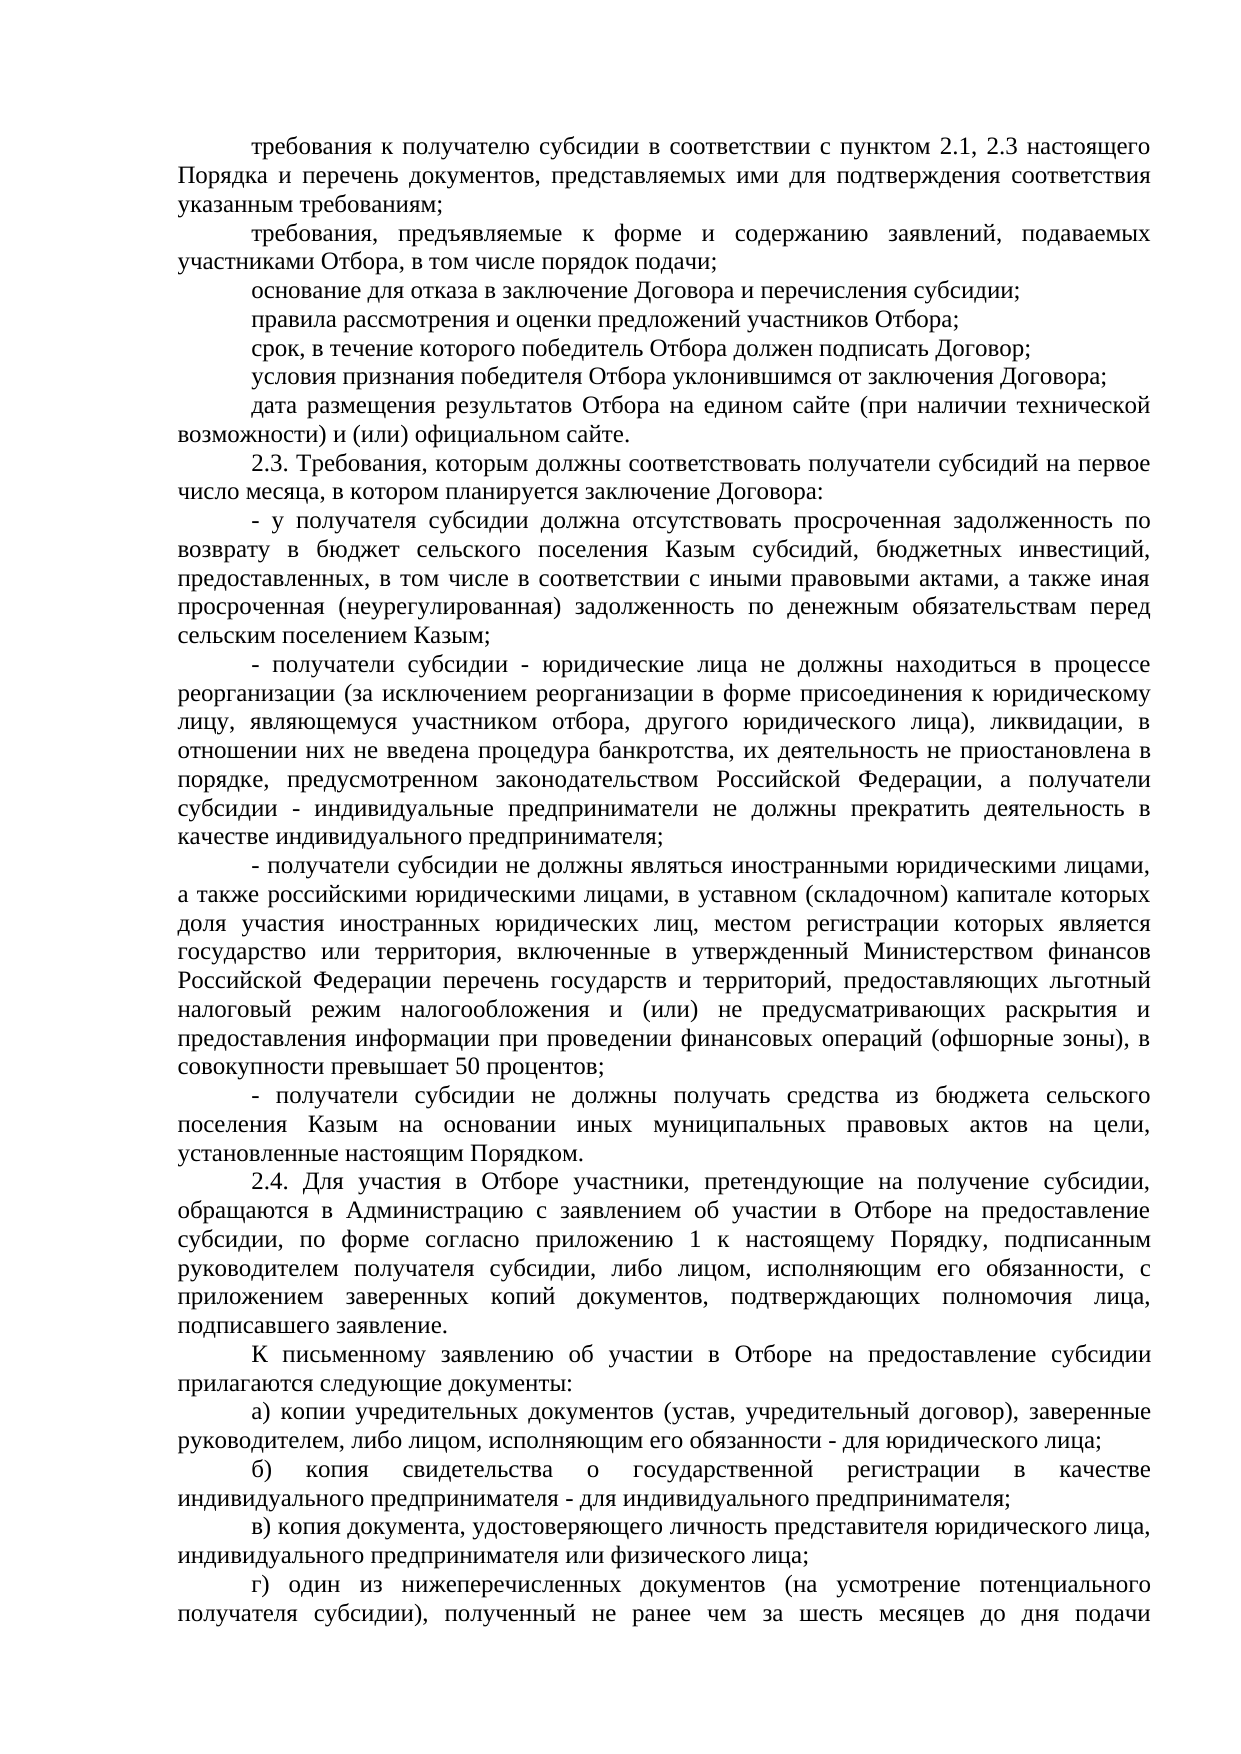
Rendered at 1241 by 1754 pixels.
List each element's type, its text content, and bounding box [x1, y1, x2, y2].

text а) копии учредительных документов (устав, учредительный договор), заверенные руководителем, либо лицом, исполняющим его обязанности - для юридического лица; [177, 1396, 1152, 1454]
text основание для отказа в заключение Договора и перечисления субсидии; [177, 275, 1152, 304]
text б) копия свидетельства о государственной регистрации в качестве индивидуального предпринимателя - для индивидуального предпринимателя; [177, 1454, 1152, 1511]
text - получатели субсидии - юридические лица не должны находиться в процессе реорганизации (за исключением реорганизации в форме присоединения к юридическому лицу, являющемуся участником отбора, другого юридического лица), ликвидации, в отношении них не введена процедура банкротства, их деятельность не приостановлена в порядке, предусмотренном законодательством Российской Федерации, а получатели субсидии - индивидуальные предприниматели не должны прекратить деятельность в качестве индивидуального предпринимателя; [177, 649, 1152, 850]
text - у получателя субсидии должна отсутствовать просроченная задолженность по возврату в бюджет сельского поселения Казым субсидий, бюджетных инвестиций, предоставленных, в том числе в соответствии с иными правовыми актами, а также иная просроченная (неурегулированная) задолженность по денежным обязательствам перед сельским поселением Казым; [177, 505, 1152, 649]
text 2.3. Требования, которым должны соответствовать получатели субсидий на первое число месяца, в котором планируется заключение Договора: [177, 448, 1152, 505]
text требования, предъявляемые к форме и содержанию заявлений, подаваемых участниками Отбора, в том числе порядок подачи; [177, 218, 1152, 275]
text правила рассмотрения и оценки предложений участников Отбора; [177, 304, 1152, 333]
text условия признания победителя Отбора уклонившимся от заключения Договора; [177, 361, 1152, 390]
text - получатели субсидии не должны являться иностранными юридическими лицами, а также российскими юридическими лицами, в уставном (складочном) капитале которых доля участия иностранных юридических лиц, местом регистрации которых является государство или территория, включенные в утвержденный Министерством финансов Российской Федерации перечень государств и территорий, предоставляющих льготный налоговый режим налогообложения и (или) не предусматривающих раскрытия и предоставления информации при проведении финансовых операций (офшорные зоны), в совокупности превышает 50 процентов; [177, 850, 1152, 1080]
text в) копия документа, удостоверяющего личность представителя юридического лица, индивидуального предпринимателя или физического лица; [177, 1511, 1152, 1569]
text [177, 1569, 1152, 1626]
text дата размещения результатов Отбора на едином сайте (при наличии технической возможности) и (или) официальном сайте. [177, 390, 1152, 448]
text К письменному заявлению об участии в Отборе на предоставление субсидии прилагаются следующие документы: [177, 1339, 1152, 1396]
text срок, в течение которого победитель Отбора должен подписать Договор; [177, 333, 1152, 361]
text - получатели субсидии не должны получать средства из бюджета сельского поселения Казым на основании иных муниципальных правовых актов на цели, установленные настоящим Порядком. [177, 1080, 1152, 1166]
text 2.4. Для участия в Отборе участники, претендующие на получение субсидии, обращаются в Администрацию с заявлением об участии в Отборе на предоставление субсидии, по форме согласно приложению 1 к настоящему Порядку, подписанным руководителем получателя субсидии, либо лицом, исполняющим его обязанности, с приложением заверенных копий документов, подтверждающих полномочия лица, подписавшего заявление. [177, 1166, 1152, 1339]
text требования к получателю субсидии в соответствии с пунктом 2.1, 2.3 настоящего Порядка и перечень документов, представляемых ими для подтверждения соответствия указанным требованиям; [177, 131, 1152, 218]
